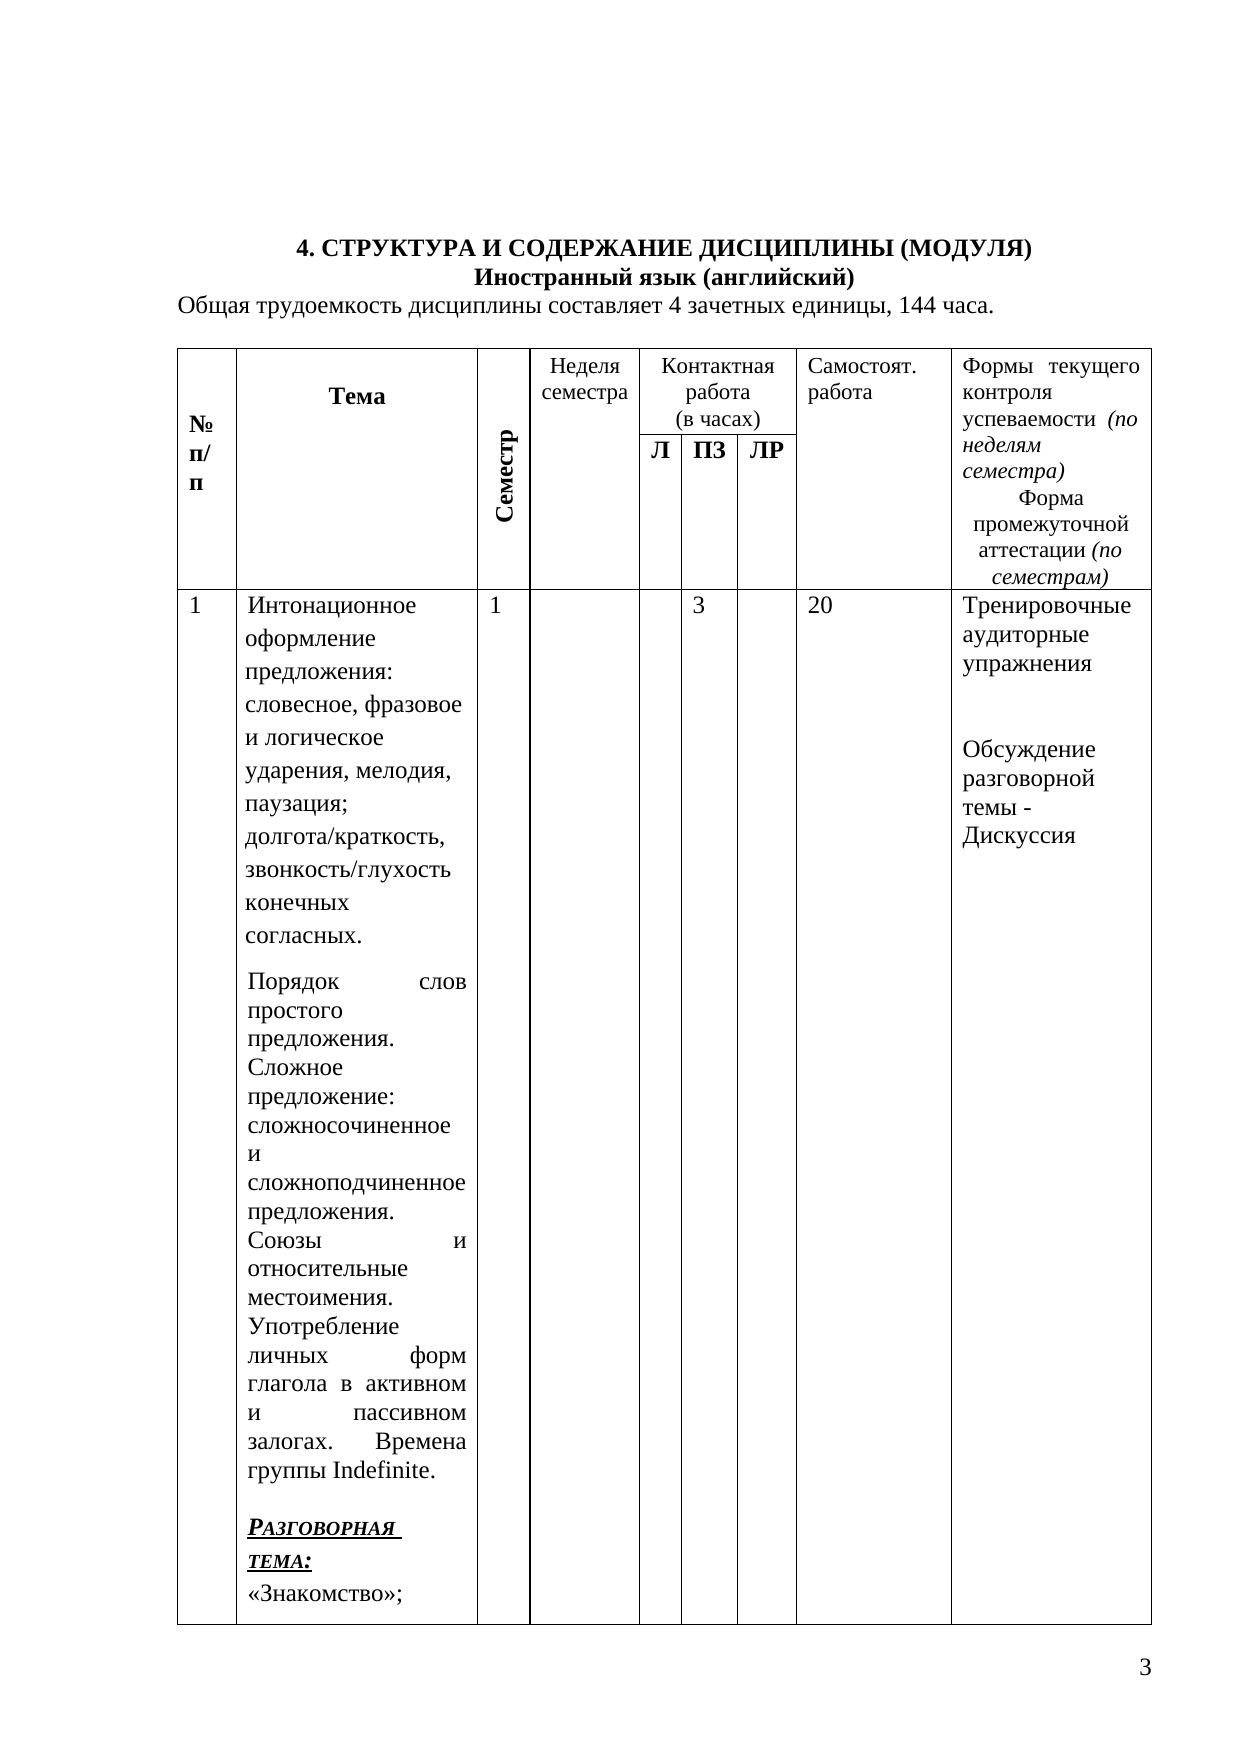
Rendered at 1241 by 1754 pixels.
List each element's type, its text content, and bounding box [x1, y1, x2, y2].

table_cell 1 [478, 590, 529, 1623]
table_cell 3 [682, 590, 737, 1623]
text Общая трудоемкость дисциплины составляет 4 зачетных единицы, 144 часа. [177, 291, 1152, 319]
table_header № п/п [178, 349, 236, 589]
table_cell [738, 590, 796, 1623]
table_cell [531, 590, 639, 1623]
table_cell 20 [797, 590, 951, 1623]
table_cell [952, 590, 1151, 1623]
table_cell 1 [178, 590, 236, 1623]
table_cell ПЗ [682, 435, 737, 589]
table_header Неделя семестра [531, 349, 639, 589]
table_header Контактная работа (в часах) [640, 349, 796, 434]
table_cell Л [640, 435, 681, 589]
text Иностранный язык (английский) [177, 262, 1152, 291]
table_cell [640, 590, 681, 1623]
table_header Тема [237, 349, 477, 589]
table_header Самостоят. работа [797, 349, 951, 589]
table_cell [237, 590, 477, 1623]
table_header Формы текущего контроля успеваемости (по неделям семестра) Форма промежуточной аттестации (по семестрам) [952, 349, 1151, 589]
table_header Семестр [478, 349, 529, 589]
text 4. СТРУКТУРА И СОДЕРЖАНИЕ ДИСЦИПЛИНЫ (МОДУЛЯ) [177, 233, 1152, 262]
table_cell ЛР [738, 435, 796, 589]
